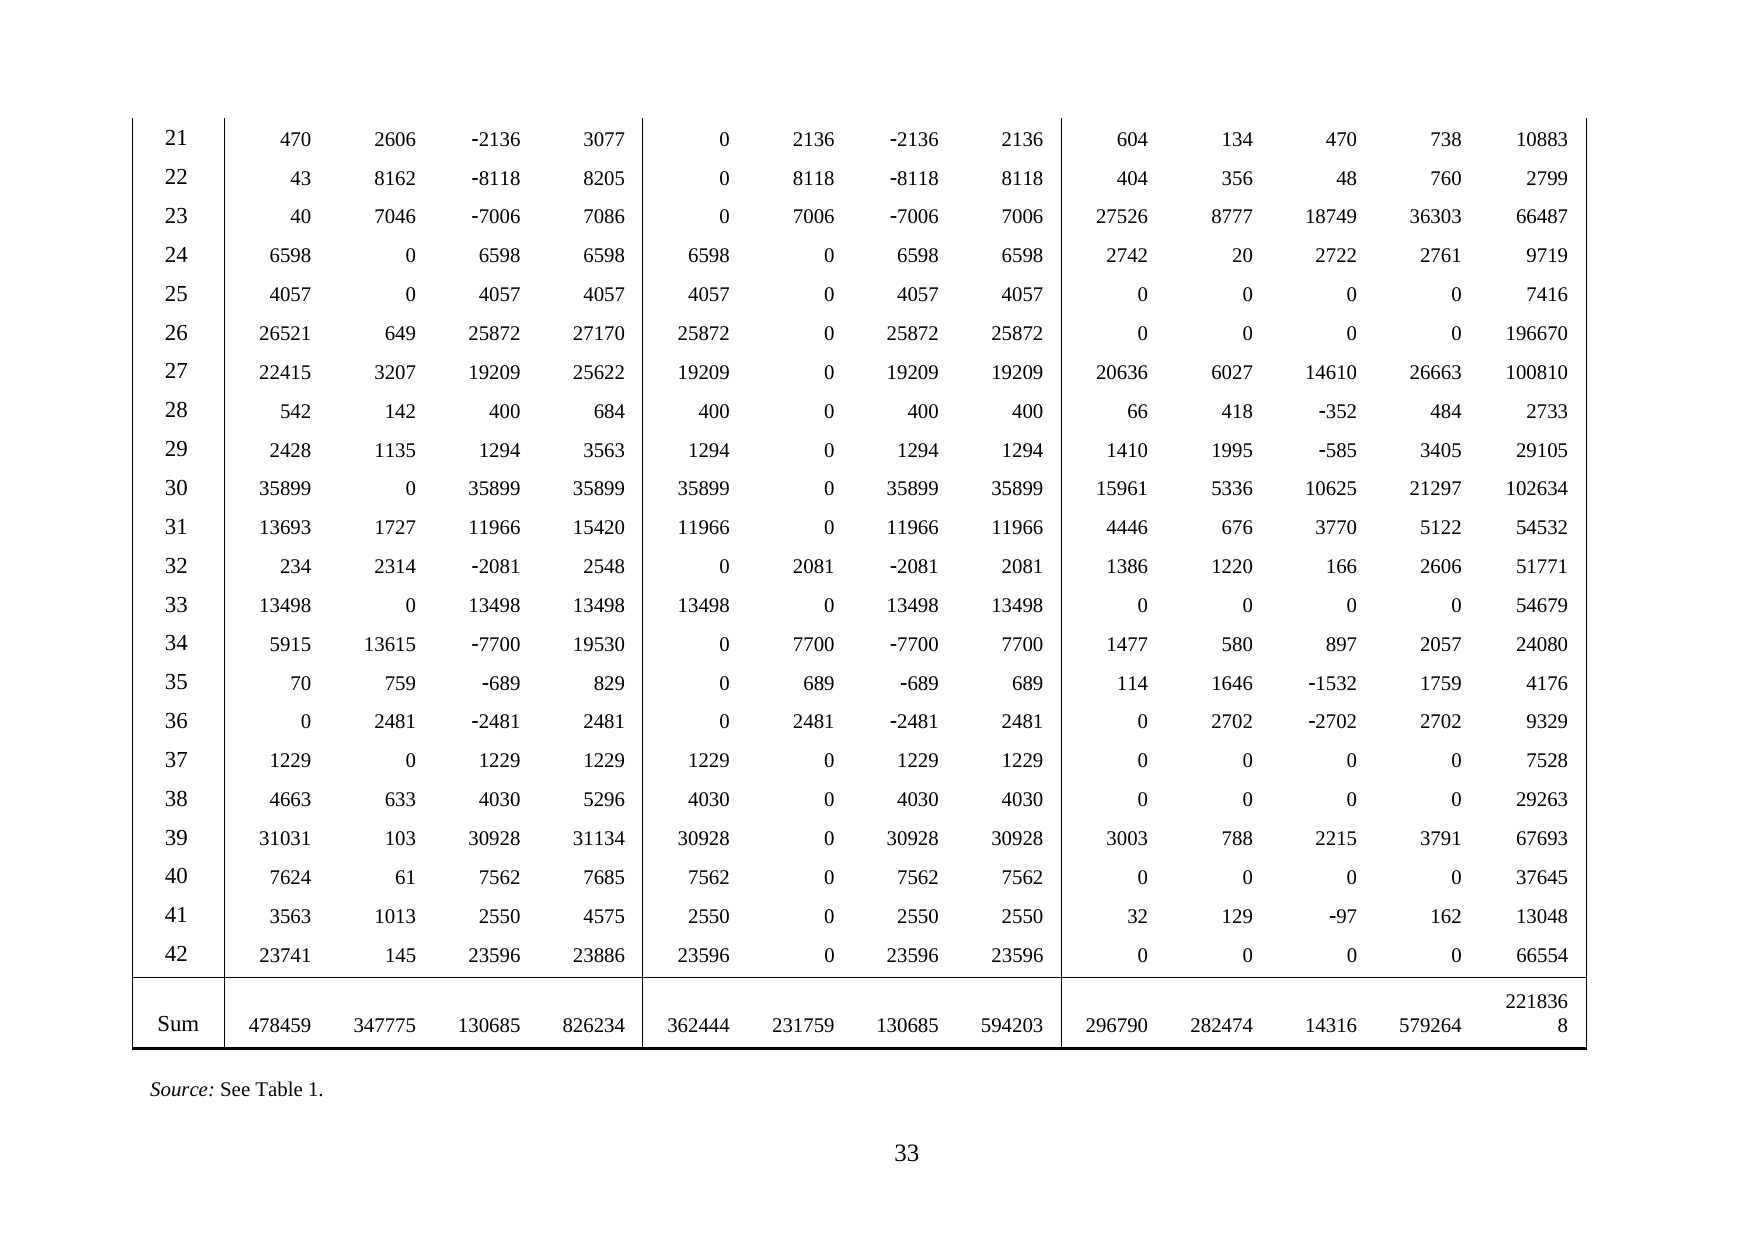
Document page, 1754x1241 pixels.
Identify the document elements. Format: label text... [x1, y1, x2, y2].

table_cell 7562 [643, 856, 747, 895]
table_cell 25872 [956, 313, 1061, 351]
table_cell 31031 [225, 818, 329, 856]
table_cell 0 [1375, 934, 1479, 977]
table_cell 0 [748, 390, 852, 429]
table_cell 6598 [853, 235, 956, 273]
table_cell 37645 [1480, 856, 1586, 895]
table_cell 0 [1166, 274, 1271, 312]
table_cell 20 [1166, 235, 1271, 273]
table_cell 134 [1166, 118, 1271, 157]
table_cell 36 [133, 701, 224, 740]
table_cell 129 [1166, 895, 1271, 934]
table_cell 5296 [538, 779, 642, 817]
table_cell 7006 [434, 196, 538, 235]
table_cell 1646 [1166, 662, 1271, 701]
table_cell 1727 [329, 507, 434, 546]
table_cell 0 [329, 740, 434, 779]
table_cell 51771 [1480, 546, 1586, 584]
table_cell 70 [225, 662, 329, 701]
table_cell 23596 [853, 934, 956, 977]
table_cell 61 [329, 856, 434, 895]
table_cell 0 [1271, 740, 1375, 779]
table_cell 4176 [1480, 662, 1586, 701]
table_cell 2481 [538, 701, 642, 740]
table_cell 25872 [853, 313, 956, 351]
table_cell 2136 [853, 118, 956, 157]
table_cell 0 [748, 313, 852, 351]
table_cell 36303 [1375, 196, 1479, 235]
text Source: See Table 1. [150, 1077, 1604, 1101]
table_cell 585 [1271, 429, 1375, 468]
table_cell 4057 [956, 274, 1061, 312]
table_cell 2799 [1480, 157, 1586, 196]
table_cell 13048 [1480, 895, 1586, 934]
table_cell 2550 [853, 895, 956, 934]
table_cell 35899 [853, 468, 956, 507]
table_cell 0 [748, 895, 852, 934]
table_cell 13498 [643, 584, 747, 623]
table_cell 4057 [434, 274, 538, 312]
table_cell 470 [225, 118, 329, 157]
table_cell 2215 [1271, 818, 1375, 856]
table_cell 100810 [1480, 351, 1586, 390]
table_cell 897 [1271, 623, 1375, 662]
table_cell 23596 [956, 934, 1061, 977]
table_cell 633 [329, 779, 434, 817]
table_cell 48 [1271, 157, 1375, 196]
table_cell 35899 [225, 468, 329, 507]
table_cell 196670 [1480, 313, 1586, 351]
table_cell 19209 [956, 351, 1061, 390]
table_cell 25622 [538, 351, 642, 390]
table_cell 0 [643, 662, 747, 701]
table_cell 2761 [1375, 235, 1479, 273]
table_cell 19209 [434, 351, 538, 390]
table_cell 66 [1062, 390, 1166, 429]
table_cell 689 [853, 662, 956, 701]
table_cell 8777 [1166, 196, 1271, 235]
table_cell 684 [538, 390, 642, 429]
table_cell 7086 [538, 196, 642, 235]
table_cell 23741 [225, 934, 329, 977]
table_cell 4446 [1062, 507, 1166, 546]
table_cell 7685 [538, 856, 642, 895]
table_cell 20636 [1062, 351, 1166, 390]
table_cell 5122 [1375, 507, 1479, 546]
table_cell 788 [1166, 818, 1271, 856]
table_cell 3563 [538, 429, 642, 468]
table_cell 2481 [434, 701, 538, 740]
table_cell 826234 [538, 978, 642, 1047]
table_cell 0 [748, 779, 852, 817]
table_cell 41 [133, 895, 224, 934]
table_cell 7562 [853, 856, 956, 895]
table_cell 1294 [434, 429, 538, 468]
table_cell 1229 [225, 740, 329, 779]
table_cell 11966 [956, 507, 1061, 546]
table_cell 145 [329, 934, 434, 977]
table_cell 2722 [1271, 235, 1375, 273]
table_cell 54532 [1480, 507, 1586, 546]
table_cell 13693 [225, 507, 329, 546]
table_cell 2481 [956, 701, 1061, 740]
table_cell 1229 [853, 740, 956, 779]
table_cell 676 [1166, 507, 1271, 546]
table_cell 1294 [643, 429, 747, 468]
table_cell 66487 [1480, 196, 1586, 235]
table_cell 6027 [1166, 351, 1271, 390]
table_cell 2606 [329, 118, 434, 157]
table_cell 4030 [434, 779, 538, 817]
table_cell 6598 [538, 235, 642, 273]
table_cell 0 [1062, 584, 1166, 623]
table_cell 13498 [434, 584, 538, 623]
table_cell 7562 [956, 856, 1061, 895]
table_cell 114 [1062, 662, 1166, 701]
table_cell 1386 [1062, 546, 1166, 584]
table_cell 0 [748, 818, 852, 856]
table_cell 4030 [643, 779, 747, 817]
table_cell 2081 [956, 546, 1061, 584]
table_cell 7700 [956, 623, 1061, 662]
table_cell 400 [643, 390, 747, 429]
table_cell 0 [329, 584, 434, 623]
table_cell 0 [748, 507, 852, 546]
table_cell 0 [643, 623, 747, 662]
table_cell 542 [225, 390, 329, 429]
table_cell 0 [1271, 856, 1375, 895]
table_cell 0 [1166, 740, 1271, 779]
table_cell 30928 [956, 818, 1061, 856]
table_cell 26 [133, 313, 224, 351]
table_cell 0 [748, 468, 852, 507]
table_cell 2428 [225, 429, 329, 468]
table_cell 39 [133, 818, 224, 856]
table_cell 0 [1062, 779, 1166, 817]
table_cell 11966 [853, 507, 956, 546]
table_cell 23596 [643, 934, 747, 977]
table_cell 649 [329, 313, 434, 351]
table_cell 1220 [1166, 546, 1271, 584]
table_cell 21 [133, 118, 224, 157]
table_cell 7700 [434, 623, 538, 662]
table_cell 8205 [538, 157, 642, 196]
table_cell 3207 [329, 351, 434, 390]
table_cell 3003 [1062, 818, 1166, 856]
table_cell 18749 [1271, 196, 1375, 235]
table_cell 32 [1062, 895, 1166, 934]
table_cell 4663 [225, 779, 329, 817]
table_cell 0 [329, 468, 434, 507]
table_cell 1477 [1062, 623, 1166, 662]
table_cell 26521 [225, 313, 329, 351]
table_cell 2481 [329, 701, 434, 740]
table_cell 7006 [853, 196, 956, 235]
table_cell 24 [133, 235, 224, 273]
table_cell 7528 [1480, 740, 1586, 779]
table_cell 1294 [956, 429, 1061, 468]
table_cell 26663 [1375, 351, 1479, 390]
table_cell 0 [748, 274, 852, 312]
table_cell 478459 [225, 978, 329, 1047]
table_cell 0 [643, 157, 747, 196]
table_cell 0 [1375, 313, 1479, 351]
table_cell 2742 [1062, 235, 1166, 273]
table_cell 8162 [329, 157, 434, 196]
table_cell 0 [1166, 779, 1271, 817]
table_cell 38 [133, 779, 224, 817]
table_cell 2057 [1375, 623, 1479, 662]
table_cell 0 [1166, 934, 1271, 977]
table_cell 30928 [643, 818, 747, 856]
table_cell 25872 [643, 313, 747, 351]
table_cell 31134 [538, 818, 642, 856]
table_cell 103 [329, 818, 434, 856]
table_cell 0 [1166, 313, 1271, 351]
table_cell 13498 [956, 584, 1061, 623]
table_cell 35899 [643, 468, 747, 507]
table_cell 0 [1375, 274, 1479, 312]
table_cell 102634 [1480, 468, 1586, 507]
table_cell 42 [133, 934, 224, 977]
table_cell 10625 [1271, 468, 1375, 507]
table_cell 25872 [434, 313, 538, 351]
table_cell 1229 [538, 740, 642, 779]
table_cell 0 [643, 118, 747, 157]
table_cell 13498 [225, 584, 329, 623]
table_cell 3791 [1375, 818, 1479, 856]
table_cell 400 [853, 390, 956, 429]
table_cell 0 [643, 546, 747, 584]
table_cell 352 [1271, 390, 1375, 429]
table_cell 23596 [434, 934, 538, 977]
table_cell 0 [1062, 313, 1166, 351]
table_cell 347775 [329, 978, 434, 1047]
table_cell 27526 [1062, 196, 1166, 235]
table_cell 0 [225, 701, 329, 740]
table_cell 66554 [1480, 934, 1586, 977]
table_cell 8118 [853, 157, 956, 196]
table_cell 24080 [1480, 623, 1586, 662]
table_cell 4057 [225, 274, 329, 312]
table_cell 6598 [643, 235, 747, 273]
table_cell 29263 [1480, 779, 1586, 817]
table_cell 0 [1271, 934, 1375, 977]
table_cell 40 [225, 196, 329, 235]
table_cell 0 [748, 429, 852, 468]
table_cell 1532 [1271, 662, 1375, 701]
table_cell 0 [1062, 740, 1166, 779]
table_cell 3405 [1375, 429, 1479, 468]
table_cell 829 [538, 662, 642, 701]
table_cell 759 [329, 662, 434, 701]
table_cell 14610 [1271, 351, 1375, 390]
table_cell 356 [1166, 157, 1271, 196]
table_cell 3077 [538, 118, 642, 157]
table_cell 689 [434, 662, 538, 701]
table_cell 11966 [643, 507, 747, 546]
table_cell 418 [1166, 390, 1271, 429]
table_cell 2733 [1480, 390, 1586, 429]
table_cell 0 [643, 701, 747, 740]
table_cell 166 [1271, 546, 1375, 584]
table_cell 0 [1271, 779, 1375, 817]
table_cell 0 [1062, 274, 1166, 312]
table_cell 362444 [643, 978, 747, 1047]
table_cell 4057 [538, 274, 642, 312]
table_cell 8118 [434, 157, 538, 196]
table_cell 0 [1375, 856, 1479, 895]
table_cell 4057 [643, 274, 747, 312]
table_cell 1759 [1375, 662, 1479, 701]
table_cell 2481 [853, 701, 956, 740]
table_cell 2081 [853, 546, 956, 584]
table_cell 0 [1062, 856, 1166, 895]
table_cell 30928 [434, 818, 538, 856]
table_cell 2314 [329, 546, 434, 584]
table_cell 1013 [329, 895, 434, 934]
table_cell 11966 [434, 507, 538, 546]
table_cell 33 [133, 584, 224, 623]
table_cell 19209 [853, 351, 956, 390]
table_cell 10883 [1480, 118, 1586, 157]
table_cell 4575 [538, 895, 642, 934]
table_cell 2550 [434, 895, 538, 934]
table_cell 43 [225, 157, 329, 196]
table_cell 0 [748, 856, 852, 895]
table_cell 27170 [538, 313, 642, 351]
table_cell 29105 [1480, 429, 1586, 468]
table_cell 15420 [538, 507, 642, 546]
table_cell 7562 [434, 856, 538, 895]
table_cell 7700 [748, 623, 852, 662]
table_cell 2136 [956, 118, 1061, 157]
table_cell 37 [133, 740, 224, 779]
table_cell 0 [1375, 779, 1479, 817]
table_cell 9329 [1480, 701, 1586, 740]
table_cell 7624 [225, 856, 329, 895]
table_cell 0 [748, 584, 852, 623]
table_cell 0 [748, 235, 852, 273]
table_cell 1135 [329, 429, 434, 468]
table_cell 6598 [434, 235, 538, 273]
table_cell 0 [329, 235, 434, 273]
table_cell 23 [133, 196, 224, 235]
table_cell 0 [1271, 313, 1375, 351]
table_cell 0 [1062, 934, 1166, 977]
table_cell 142 [329, 390, 434, 429]
table_cell 470 [1271, 118, 1375, 157]
table_cell 2481 [748, 701, 852, 740]
table_cell 130685 [434, 978, 538, 1047]
table_cell 13498 [853, 584, 956, 623]
table_cell 689 [956, 662, 1061, 701]
table_cell 0 [1062, 701, 1166, 740]
table_cell 0 [1375, 740, 1479, 779]
table_cell 31 [133, 507, 224, 546]
table_cell 1229 [643, 740, 747, 779]
table_cell 7046 [329, 196, 434, 235]
table_cell 8118 [956, 157, 1061, 196]
table_cell 30928 [853, 818, 956, 856]
table_cell 594203 [956, 978, 1061, 1047]
table_cell 2136 [748, 118, 852, 157]
table_cell 234 [225, 546, 329, 584]
table_cell 7700 [853, 623, 956, 662]
table_cell 5915 [225, 623, 329, 662]
table_cell 67693 [1480, 818, 1586, 856]
table_cell 0 [1166, 856, 1271, 895]
table_cell 22415 [225, 351, 329, 390]
table_cell 1995 [1166, 429, 1271, 468]
table_cell 30 [133, 468, 224, 507]
table_cell 3770 [1271, 507, 1375, 546]
table_cell 0 [1375, 584, 1479, 623]
table_cell 19209 [643, 351, 747, 390]
table_cell 1294 [853, 429, 956, 468]
table_cell 2550 [643, 895, 747, 934]
table_cell 162 [1375, 895, 1479, 934]
table_cell 4057 [853, 274, 956, 312]
table_cell 1229 [434, 740, 538, 779]
table_cell 6598 [956, 235, 1061, 273]
table_cell 1410 [1062, 429, 1166, 468]
table_cell 13498 [538, 584, 642, 623]
table_cell 4030 [853, 779, 956, 817]
table_cell 7006 [956, 196, 1061, 235]
table_cell 1229 [956, 740, 1061, 779]
table_cell 9719 [1480, 235, 1586, 273]
table_cell 29 [133, 429, 224, 468]
table_cell 760 [1375, 157, 1479, 196]
table_cell 2702 [1271, 701, 1375, 740]
table_cell 2218368 [1480, 978, 1586, 1047]
table_cell 15961 [1062, 468, 1166, 507]
table_cell 35899 [956, 468, 1061, 507]
table_cell 34 [133, 623, 224, 662]
table_cell 19530 [538, 623, 642, 662]
table_cell 22 [133, 157, 224, 196]
table_cell 296790 [1062, 978, 1166, 1047]
table_cell 4030 [956, 779, 1061, 817]
table_cell 7006 [748, 196, 852, 235]
table_cell 8118 [748, 157, 852, 196]
table_cell 7416 [1480, 274, 1586, 312]
table_cell 2136 [434, 118, 538, 157]
table_cell 0 [643, 196, 747, 235]
table_cell 13615 [329, 623, 434, 662]
table_cell 2081 [434, 546, 538, 584]
table_cell 0 [748, 740, 852, 779]
table_cell Sum [133, 978, 224, 1047]
table_cell 54679 [1480, 584, 1586, 623]
table_cell 484 [1375, 390, 1479, 429]
table_cell 32 [133, 546, 224, 584]
table_cell 40 [133, 856, 224, 895]
table_cell 400 [434, 390, 538, 429]
table_cell 579264 [1375, 978, 1479, 1047]
table_cell 25 [133, 274, 224, 312]
table_cell 0 [748, 934, 852, 977]
table_cell 35899 [538, 468, 642, 507]
table_cell 6598 [225, 235, 329, 273]
table_cell 130685 [853, 978, 956, 1047]
table_cell 5336 [1166, 468, 1271, 507]
table_cell 2702 [1375, 701, 1479, 740]
table_cell 35 [133, 662, 224, 701]
table_cell 404 [1062, 157, 1166, 196]
table_cell 2606 [1375, 546, 1479, 584]
table_cell 580 [1166, 623, 1271, 662]
table_cell 2081 [748, 546, 852, 584]
table_cell 14316 [1271, 978, 1375, 1047]
table_cell 689 [748, 662, 852, 701]
table_cell 0 [748, 351, 852, 390]
table_cell 604 [1062, 118, 1166, 157]
table_cell 97 [1271, 895, 1375, 934]
table_cell 23886 [538, 934, 642, 977]
table_cell 0 [1271, 584, 1375, 623]
table_cell 231759 [748, 978, 852, 1047]
table_cell 27 [133, 351, 224, 390]
table_cell 0 [1271, 274, 1375, 312]
table_cell 282474 [1166, 978, 1271, 1047]
table_cell 21297 [1375, 468, 1479, 507]
table_cell 400 [956, 390, 1061, 429]
table_cell 2550 [956, 895, 1061, 934]
table_cell 35899 [434, 468, 538, 507]
table_cell 2702 [1166, 701, 1271, 740]
table_cell 0 [329, 274, 434, 312]
table_cell 2548 [538, 546, 642, 584]
table_cell 3563 [225, 895, 329, 934]
table_cell 28 [133, 390, 224, 429]
table_cell 0 [1166, 584, 1271, 623]
table_cell 738 [1375, 118, 1479, 157]
